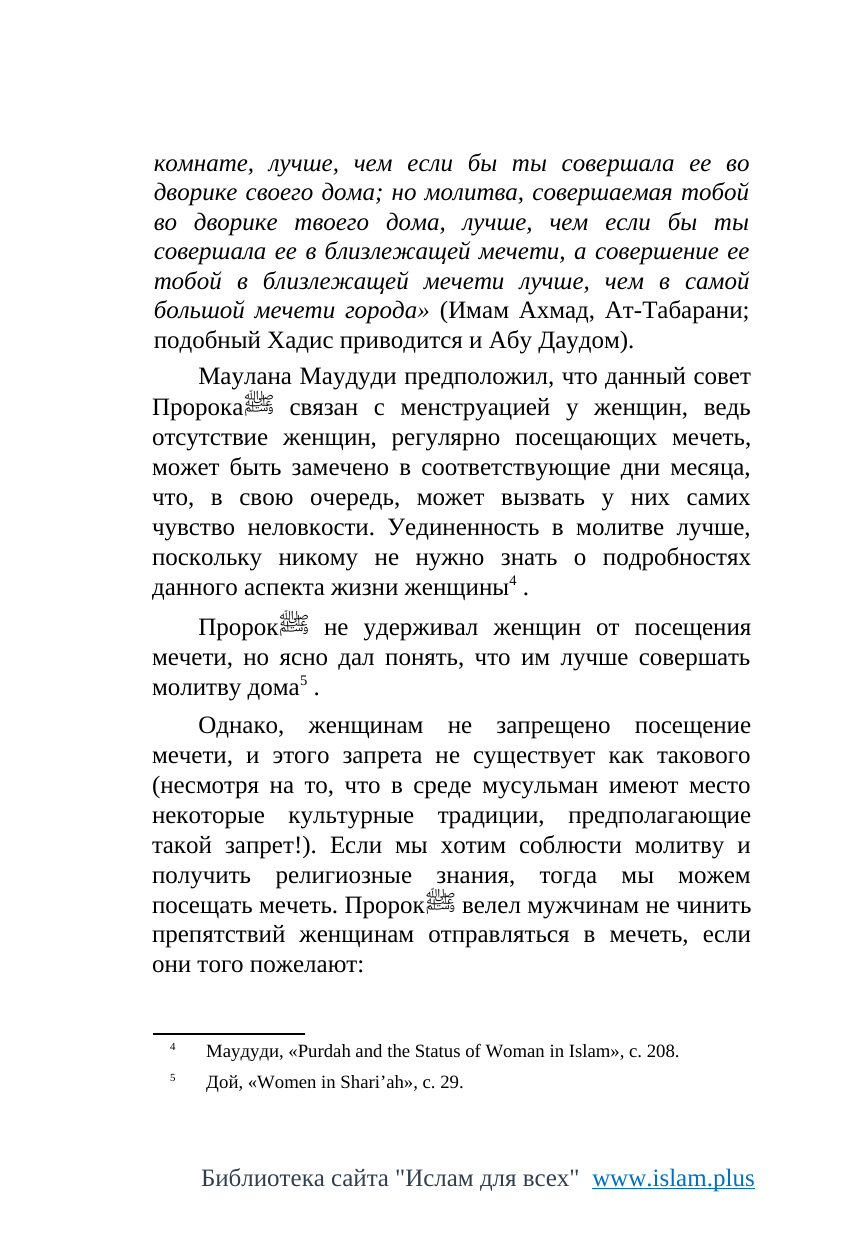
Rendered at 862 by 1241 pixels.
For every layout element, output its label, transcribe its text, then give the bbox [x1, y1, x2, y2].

text Пророкﷺ не удерживал женщин от посещения мечети, но ясно дал понять, что им лучше совершать молитву дома . [152, 612, 751, 701]
text Ислам рекомендует совершать коллективные молитвы в мечети, но данная рекомендация относится лишь к мужчинам. Пророк (да благословит его Аллах и приветствует) советовал женщинам совершать молитвы дома, в самом уединенном уголке: «Умм Хумайд Са’идийя (да будет Аллах доволен ею) сказала: «О Пророк Аллаха, я желаю совершать молитвы, будучи руководима в них тобою». Пророк (да благословит его Аллах и приветствует) сказал: «Мне ведомо об этом, но молитва, совершаемая тобой в укромном уголке (твоего дома) лучше, чем в закрытой комнате, а молитва, совершаемая тобой в закрытой комнате, лучше, чем если бы ты совершала ее во дворике своего дома; но молитва, совершаемая тобой во дворике твоего дома, лучше, чем если бы ты совершала ее в близлежащей мечети, а совершение ее тобой в близлежащей мечети лучше, чем в самой большой мечети города» (Имам Ахмад, Ат-Табарани; подобный Хадис приводится и Абу Даудом). [153, 148, 750, 354]
text Однако, женщинам не запрещено посещение мечети, и этого запрета не существует как такового (несмотря на то, что в среде мусульман имеют место некоторые культурные традиции, предполагающие такой запрет!). Если мы хотим соблюсти молитву и получить религиозные знания, тогда мы можем посещать мечеть. Пророкﷺ велел мужчинам не чинить препятствий женщинам отправляться в мечеть, если они того пожелают: [152, 710, 751, 978]
text Маулана Маудуди предположил, что данный совет Пророкаﷺ связан с менструацией у женщин, ведь отсутствие женщин, регулярно посещающих мечеть, может быть замечено в соответствующие дни месяца, что, в свою очередь, может вызвать у них самих чувство неловкости. Уединенность в молитве лучше, поскольку никому не нужно знать о подробностях данного аспекта жизни женщины . [152, 361, 751, 601]
